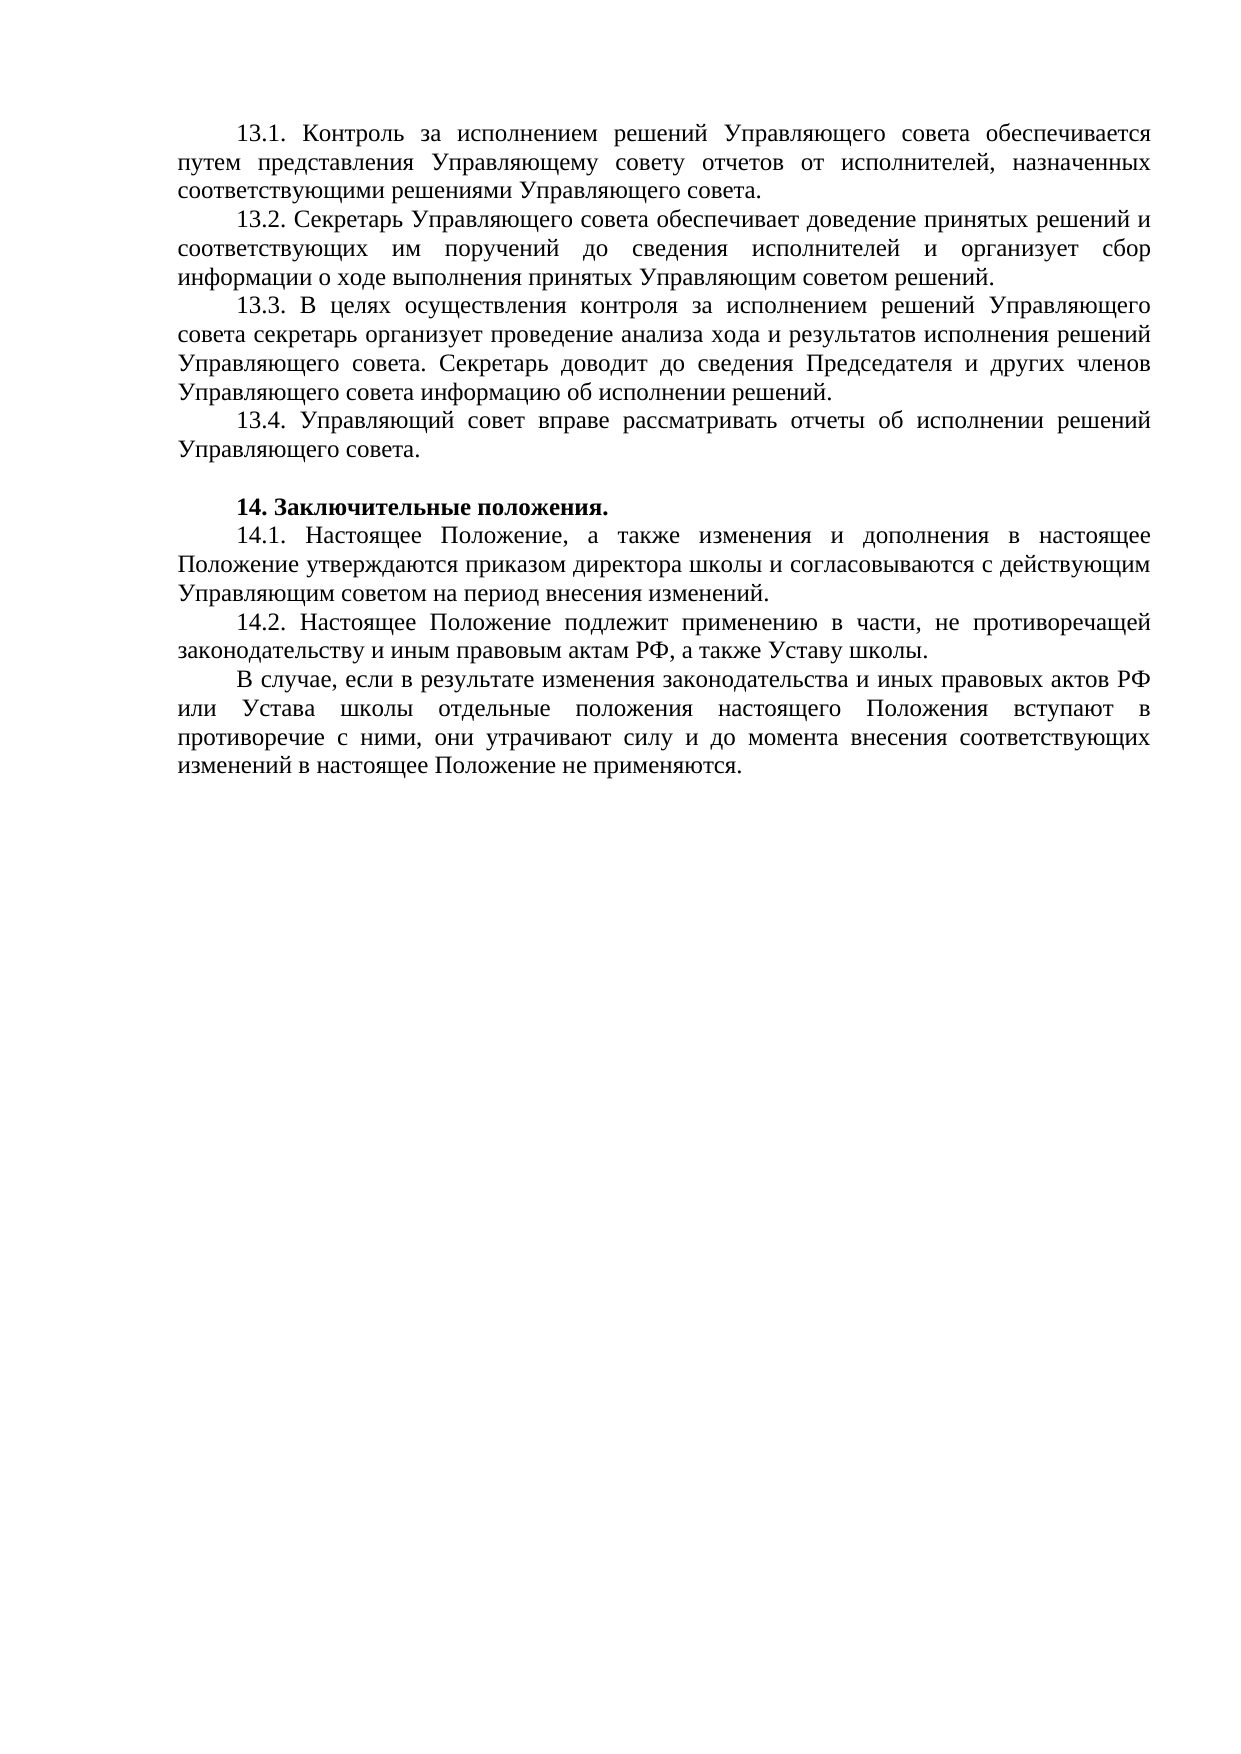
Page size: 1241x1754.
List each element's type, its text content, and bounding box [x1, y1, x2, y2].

text 14. Заключительные положения. [177, 492, 1152, 521]
text 13.2. Секретарь Управляющего совета обеспечивает доведение принятых решений и соответствующих им поручений до сведения исполнителей и организует сбор информации о ходе выполнения принятых Управляющим советом решений. [177, 204, 1152, 291]
text 13.3. В целях осуществления контроля за исполнением решений Управляющего совета секретарь организует проведение анализа хода и результатов исполнения решений Управляющего совета. Секретарь доводит до сведения Председателя и других членов Управляющего совета информацию об исполнении решений. [177, 291, 1152, 406]
text 14.2. Настоящее Положение подлежит применению в части, не противоречащей законодательству и иным правовым актам РФ, а также Уставу школы. [177, 607, 1152, 664]
text 14.1. Настоящее Положение, а также изменения и дополнения в настоящее Положение утверждаются приказом директора школы и согласовываются с действующим Управляющим советом на период внесения изменений. [177, 521, 1152, 607]
text В случае, если в результате изменения законодательства и иных правовых актов РФ или Устава школы отдельные положения настоящего Положения вступают в противоречие с ними, они утрачивают силу и до момента внесения соответствующих изменений в настоящее Положение не применяются. [177, 664, 1152, 779]
text 13.1. Контроль за исполнением решений Управляющего совета обеспечивается путем представления Управляющему совету отчетов от исполнителей, назначенных соответствующими решениями Управляющего совета. [177, 118, 1152, 204]
text 13.4. Управляющий совет вправе рассматривать отчеты об исполнении решений Управляющего совета. [177, 406, 1152, 463]
